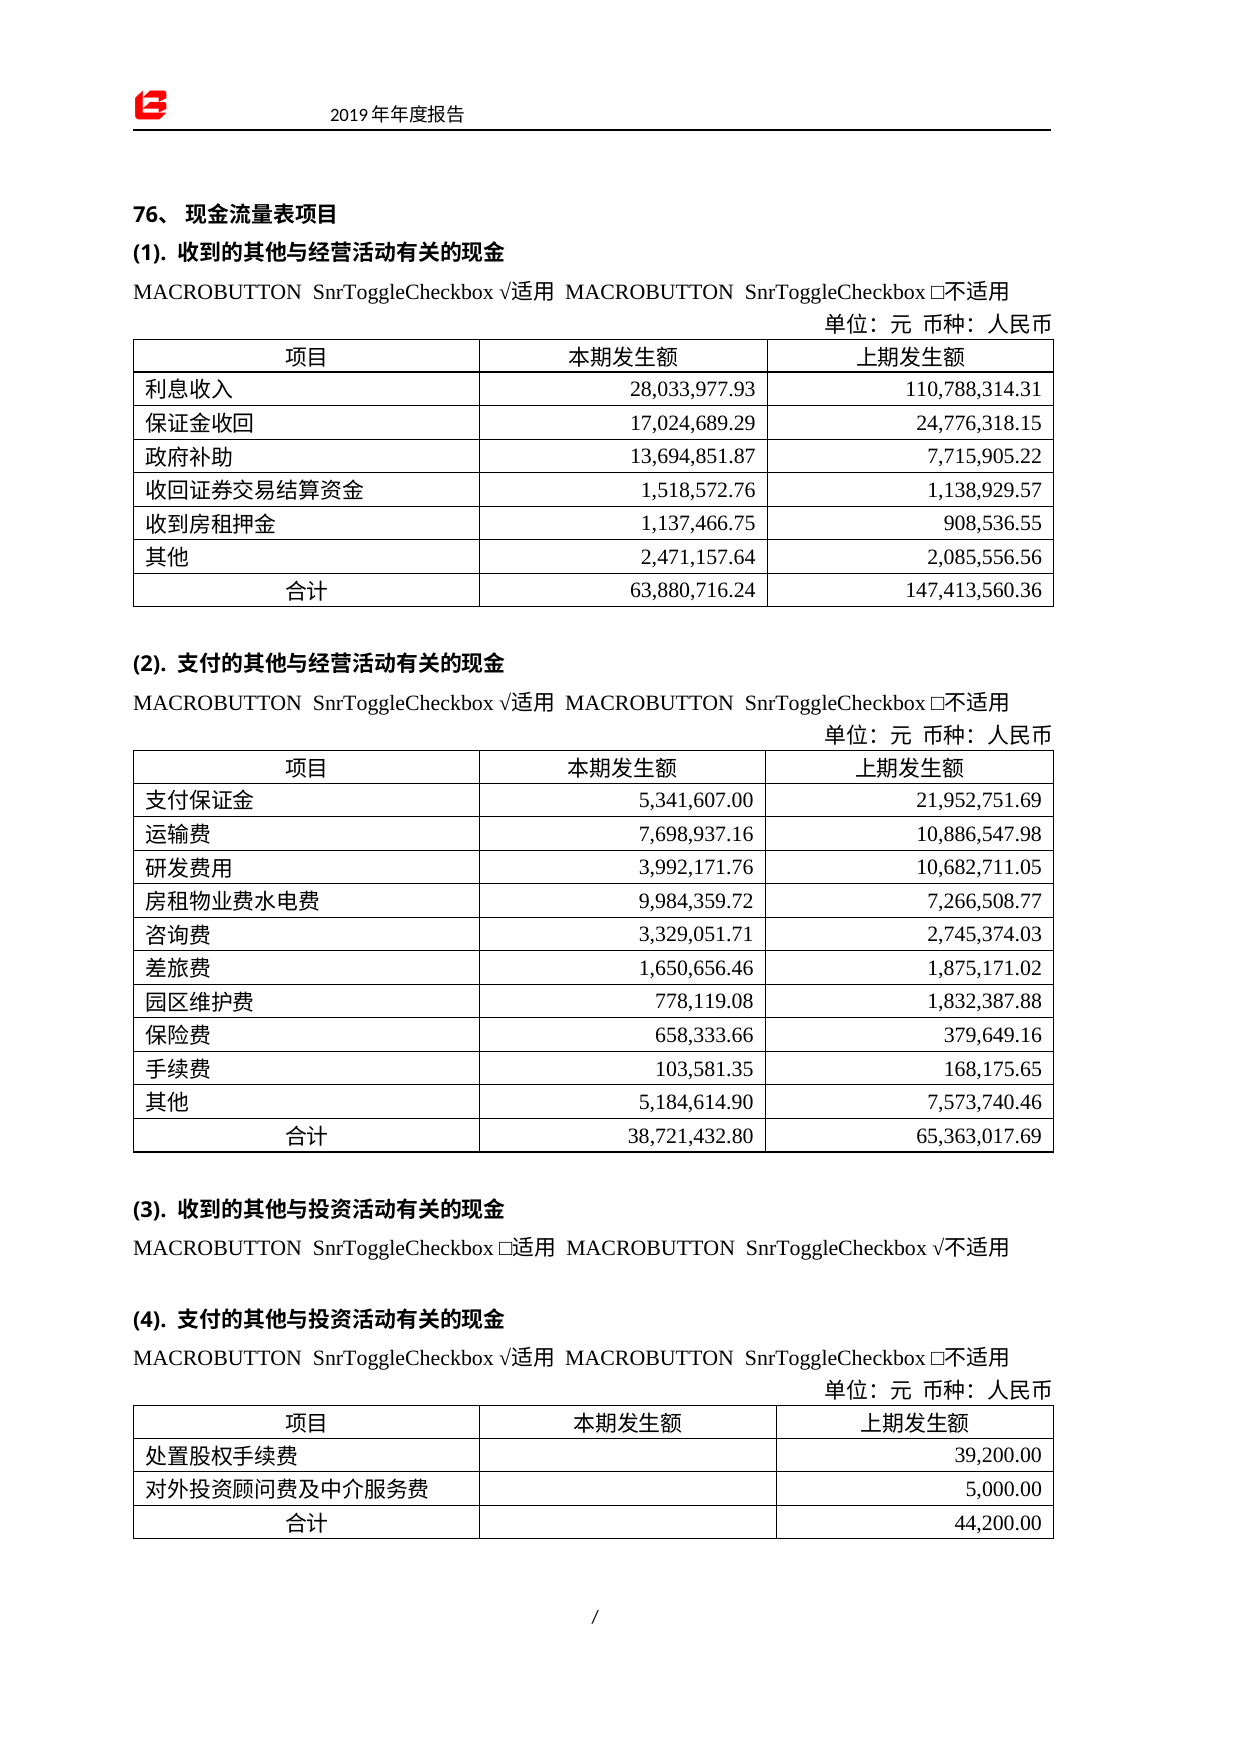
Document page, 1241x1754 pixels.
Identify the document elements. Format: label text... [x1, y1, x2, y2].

list 现金流量表项目 [133, 196, 1053, 229]
